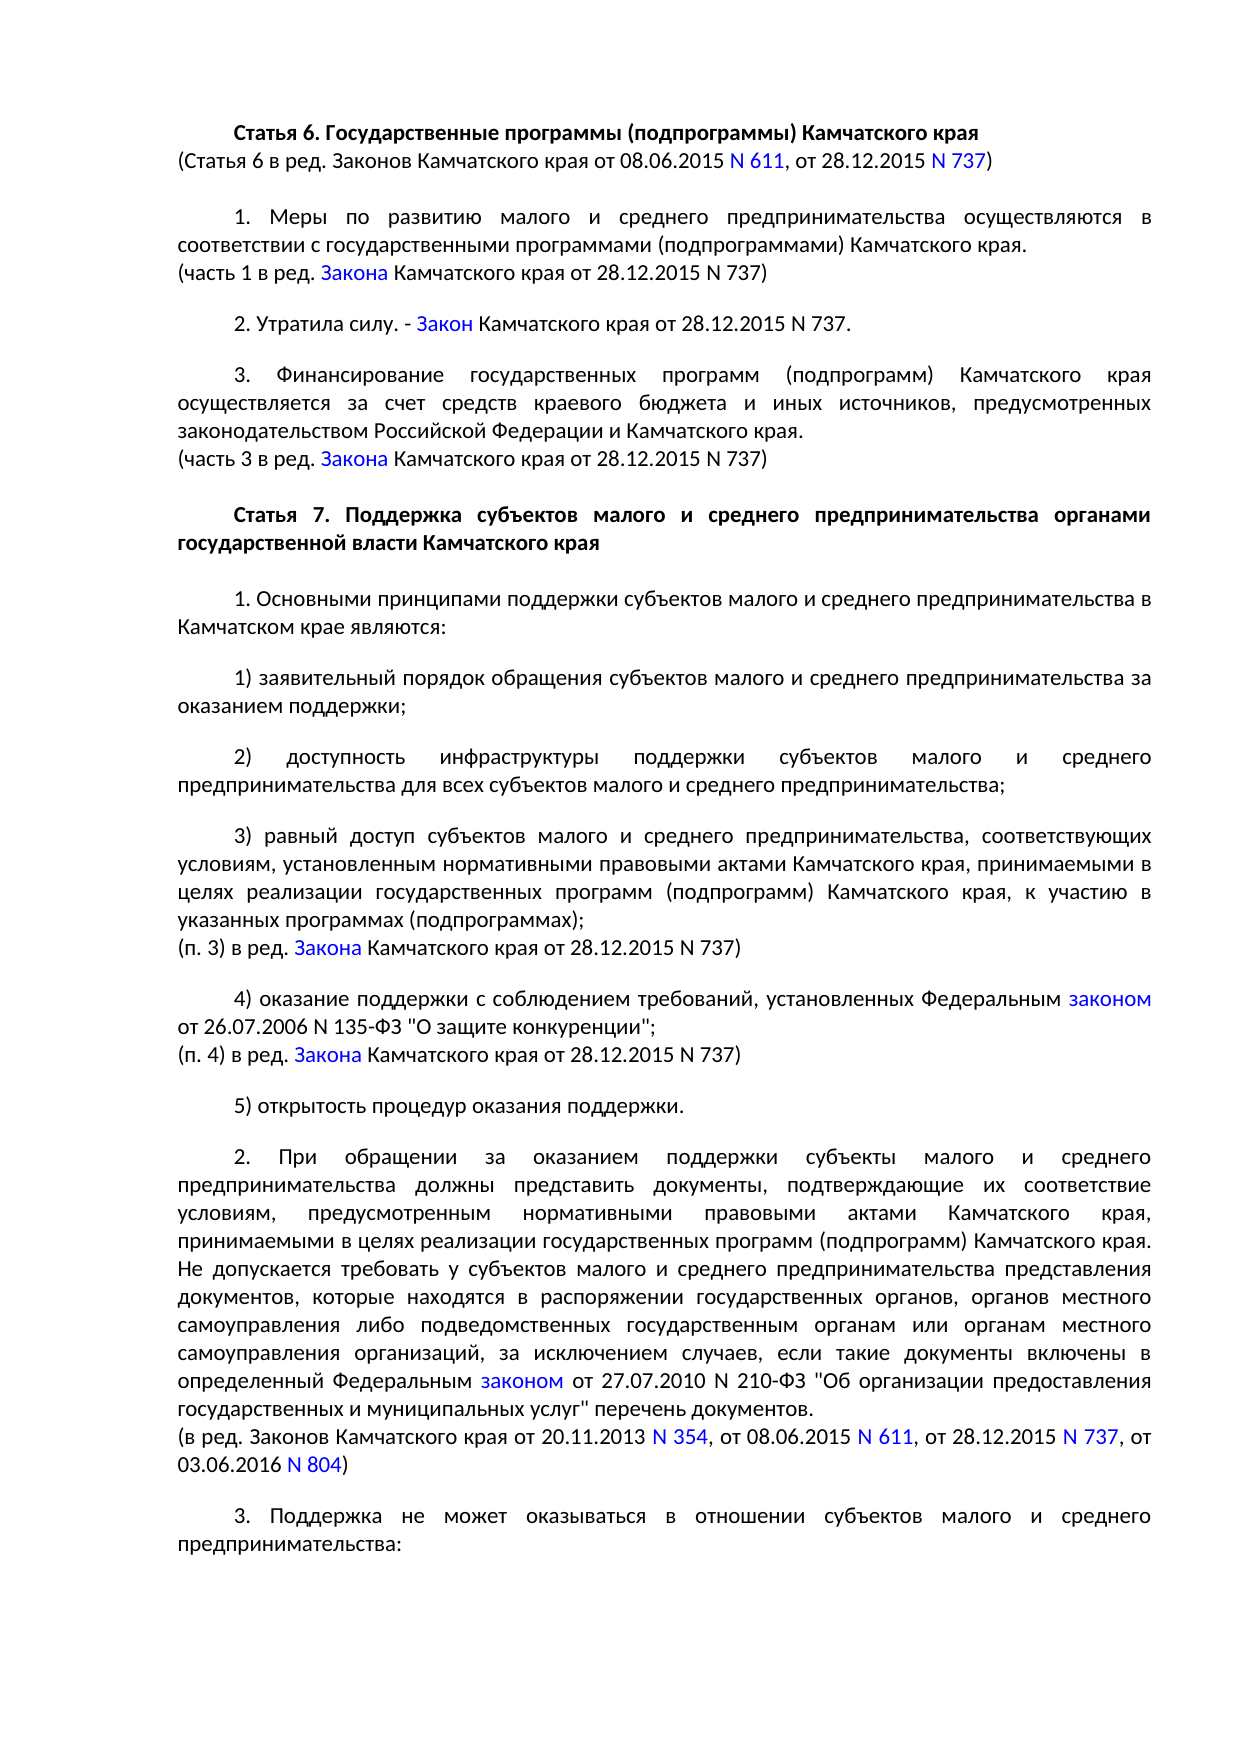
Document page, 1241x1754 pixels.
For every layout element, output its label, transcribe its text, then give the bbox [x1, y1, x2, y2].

text (Статья 6 в ред. Законов Камчатского края от 08.06.2015 N 611, от 28.12.2015 N 737) [177, 146, 1152, 174]
text 3. Финансирование государственных программ (подпрограмм) Камчатского края осуществляется за счет средств краевого бюджета и иных источников, предусмотренных законодательством Российской Федерации и Камчатского края. [177, 360, 1152, 444]
text 3. Поддержка не может оказываться в отношении субъектов малого и среднего предпринимательства: [177, 1501, 1152, 1557]
text (часть 1 в ред. Закона Камчатского края от 28.12.2015 N 737) [177, 258, 1152, 286]
text (в ред. Законов Камчатского края от 20.11.2013 N 354, от 08.06.2015 N 611, от 28.12.2015 N 737, от 03.06.2016 N 804) [177, 1422, 1152, 1478]
text 4) оказание поддержки с соблюдением требований, установленных Федеральным законом от 26.07.2006 N 135-ФЗ "О защите конкуренции"; [177, 984, 1152, 1040]
text 2. При обращении за оказанием поддержки субъекты малого и среднего предпринимательства должны представить документы, подтверждающие их соответствие условиям, предусмотренным нормативными правовыми актами Камчатского края, принимаемыми в целях реализации государственных программ (подпрограмм) Камчатского края. Не допускается требовать у субъектов малого и среднего предпринимательства представления документов, которые находятся в распоряжении государственных органов, органов местного самоуправления либо подведомственных государственным органам или органам местного самоуправления организаций, за исключением случаев, если такие документы включены в определенный Федеральным законом от 27.07.2010 N 210-ФЗ "Об организации предоставления государственных и муниципальных услуг" перечень документов. [177, 1142, 1152, 1422]
text (п. 4) в ред. Закона Камчатского края от 28.12.2015 N 737) [177, 1040, 1152, 1068]
text 1) заявительный порядок обращения субъектов малого и среднего предпринимательства за оказанием поддержки; [177, 663, 1152, 719]
text 5) открытость процедур оказания поддержки. [177, 1091, 1152, 1119]
text 1. Основными принципами поддержки субъектов малого и среднего предпринимательства в Камчатском крае являются: [177, 584, 1152, 640]
title Статья 6. Государственные программы (подпрограммы) Камчатского края [177, 118, 1152, 146]
text 2. Утратила силу. - Закон Камчатского края от 28.12.2015 N 737. [177, 309, 1152, 337]
text 1. Меры по развитию малого и среднего предпринимательства осуществляются в соответствии с государственными программами (подпрограммами) Камчатского края. [177, 202, 1152, 258]
text (часть 3 в ред. Закона Камчатского края от 28.12.2015 N 737) [177, 444, 1152, 472]
title Статья 7. Поддержка субъектов малого и среднего предпринимательства органами государственной власти Камчатского края [177, 500, 1152, 556]
text 3) равный доступ субъектов малого и среднего предпринимательства, соответствующих условиям, установленным нормативными правовыми актами Камчатского края, принимаемыми в целях реализации государственных программ (подпрограмм) Камчатского края, к участию в указанных программах (подпрограммах); [177, 821, 1152, 933]
text 2) доступность инфраструктуры поддержки субъектов малого и среднего предпринимательства для всех субъектов малого и среднего предпринимательства; [177, 742, 1152, 798]
text (п. 3) в ред. Закона Камчатского края от 28.12.2015 N 737) [177, 933, 1152, 961]
